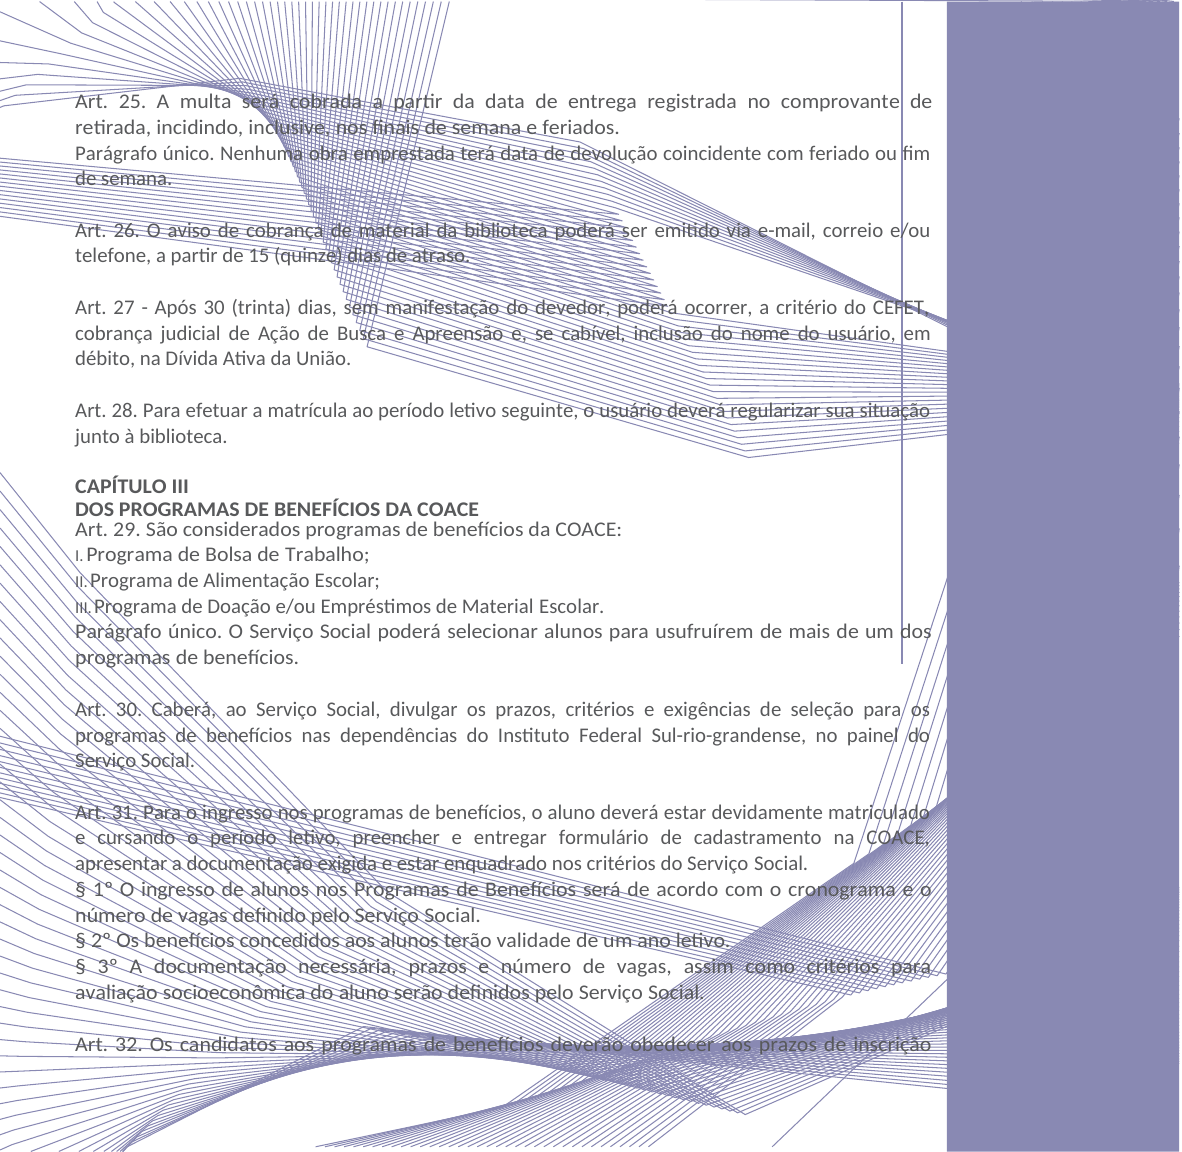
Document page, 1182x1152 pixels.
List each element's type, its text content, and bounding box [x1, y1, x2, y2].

list Programa de Doação e/ou Empréstimos de Material Escolar. [75, 593, 932, 618]
text Art. 27 - Após 30 (trinta) dias, sem manifestação do devedor, poderá ocorrer, a critério do CEFET, cobrança judicial de Ação de Busca e Apreensão e, se cabível, inclusão do nome do usuário, em débito, na Dívida Ativa da União. [75, 294, 932, 371]
text Art. 26. O aviso de cobrança de material da biblioteca poderá ser emitido via e-mail, correio e/ou telefone, a partir de 15 (quinze) dias de atraso. [75, 217, 932, 268]
text Art. 25. A multa será cobrada a partir da data de entrega registrada no comprovante de retirada, incidindo, inclusive, nos finais de semana e feriados. [75, 88, 932, 139]
text DOS PROGRAMAS DE BENEFÍCIOS DA COACE [75, 498, 932, 521]
text Art. 31. Para o ingresso nos programas de benefícios, o aluno deverá estar devidamente matriculado e cursando o período letivo, preencher e entregar formulário de cadastramento na COACE, apresentar a documentação exigida e estar enquadrado nos critérios do Serviço Social. [75, 799, 932, 876]
text Art. 30. Caberá, ao Serviço Social, divulgar os prazos, critérios e exigências de seleção para os programas de benefícios nas dependências do Instituto Federal Sul-rio-grandense, no painel do Serviço Social. [75, 696, 932, 773]
text Parágrafo único. Nenhuma obra emprestada terá data de devolução coincidente com feriado ou fim de semana. [75, 140, 932, 191]
text § 3º A documentação necessária, prazos e número de vagas, assim como critérios para avaliação socioeconômica do aluno serão definidos pelo Serviço Social. [75, 953, 932, 1004]
text § 2º Os benefícios concedidos aos alunos terão validade de um ano letivo. [75, 927, 932, 953]
text Art. 28. Para efetuar a matrícula ao período letivo seguinte, o usuário deverá regularizar sua situação junto à biblioteca. [75, 397, 932, 448]
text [75, 1031, 932, 1056]
list Programa de Alimentação Escolar; [75, 567, 932, 592]
subtitle CAPÍTULO III [75, 474, 932, 498]
text Art. 29. São considerados programas de benefícios da COACE: [75, 521, 932, 541]
list Programa de Bolsa de Trabalho; [75, 541, 932, 566]
text Parágrafo único. O Serviço Social poderá selecionar alunos para usufruírem de mais de um dos programas de benefícios. [75, 619, 932, 670]
text § 1º O ingresso de alunos nos Programas de Benefícios será de acordo com o cronograma e o número de vagas definido pelo Serviço Social. [75, 876, 932, 927]
